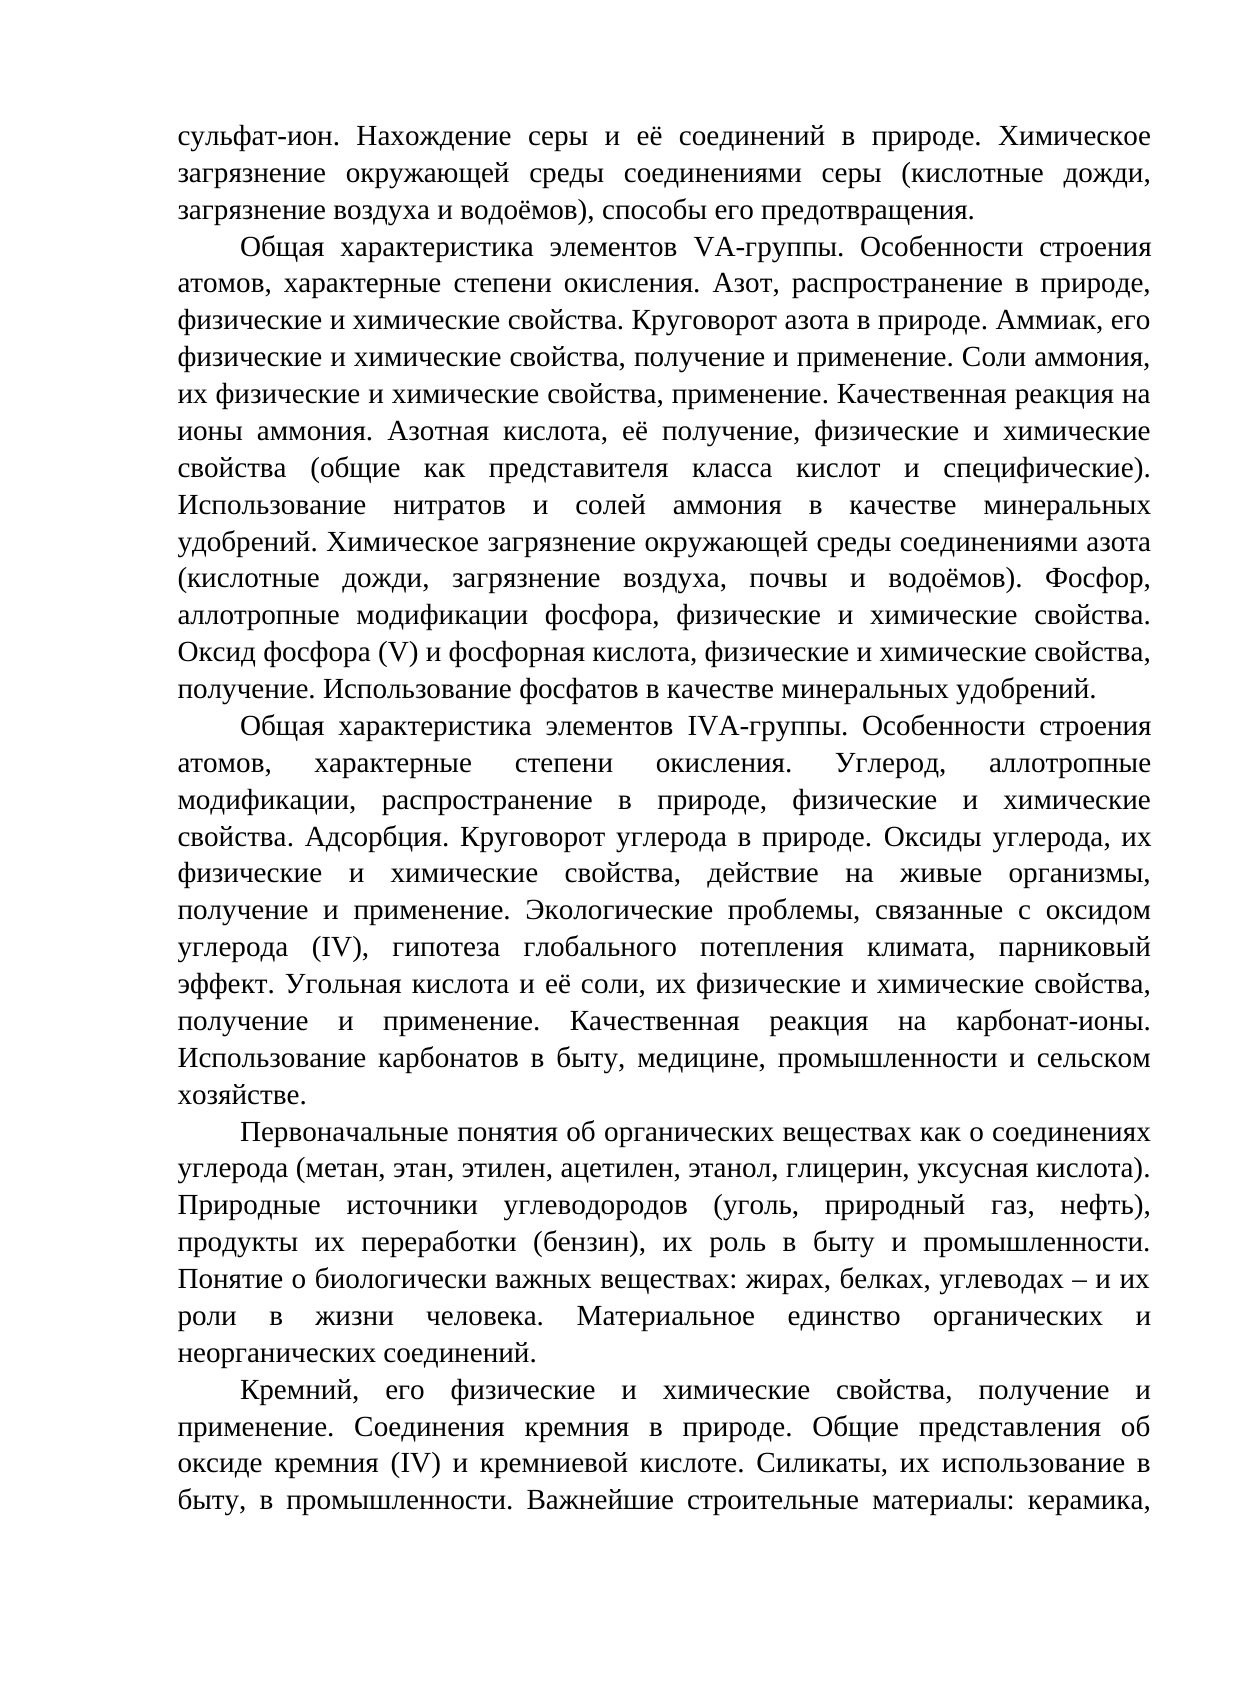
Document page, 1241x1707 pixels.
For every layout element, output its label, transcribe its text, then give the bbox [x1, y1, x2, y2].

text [177, 1372, 1152, 1516]
text Общая характеристика элементов IVА-группы. Особенности строения атомов, характерные степени окисления. Углерод, аллотропные модификации, распространение в природе, физические и химические свойства. Адсорбция. Круговорот углерода в природе. Оксиды углерода, их физические и химические свойства, действие на живые организмы, получение и применение. Экологические проблемы, связанные с оксидом углерода (IV), гипотеза глобального потепления климата, парниковый эффект. Угольная кислота и её соли, их физические и химические свойства, получение и применение. Качественная реакция на карбонат-ионы. Использование карбонатов в быту, медицине, промышленности и сельском хозяйстве. [177, 708, 1152, 1110]
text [177, 118, 1152, 225]
text Первоначальные понятия об органических веществах как о соединениях углерода (метан, этан, этилен, ацетилен, этанол, глицерин, уксусная кислота). Природные источники углеводородов (уголь, природный газ, нефть), продукты их переработки (бензин), их роль в быту и промышленности. Понятие о биологически важных веществах: жирах, белках, углеводах – и их роли в жизни человека. Материальное единство органических и неорганических соединений. [177, 1114, 1152, 1368]
text Общая характеристика элементов VА-группы. Особенности строения атомов, характерные степени окисления. Азот, распространение в природе, физические и химические свойства. Круговорот азота в природе. Аммиак, его физические и химические свойства, получение и применение. Соли аммония, их физические и химические свойства, применение. Качественная реакция на ионы аммония. Азотная кислота, её получение, физические и химические свойства (общие как представителя класса кислот и специфические). Использование нитратов и солей аммония в качестве минеральных удобрений. Химическое загрязнение окружающей среды соединениями азота (кислотные дожди, загрязнение воздуха, почвы и водоёмов). Фосфор, аллотропные модификации фосфора, физические и химические свойства. Оксид фосфора (V) и фосфорная кислота, физические и химические свойства, получение. Использование фосфатов в качестве минеральных удобрений. [177, 229, 1152, 705]
